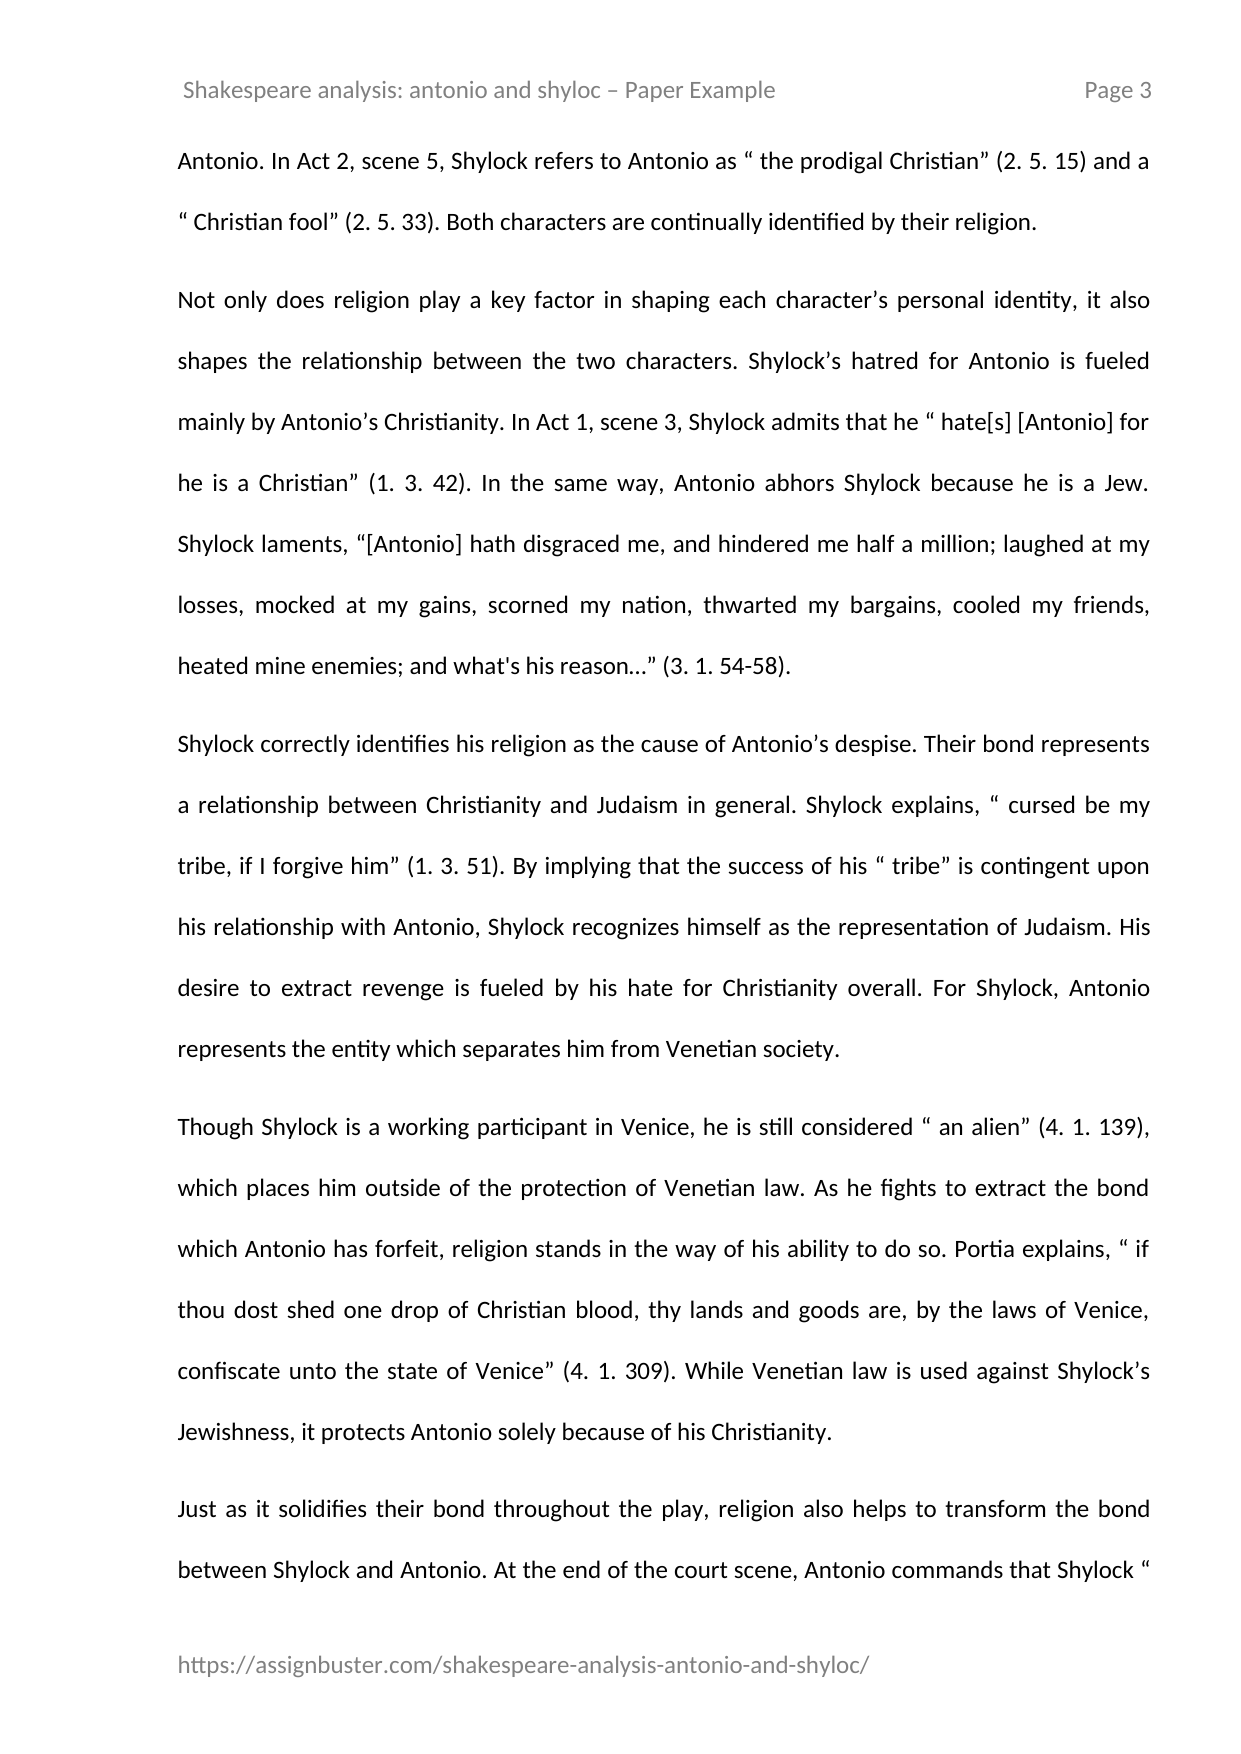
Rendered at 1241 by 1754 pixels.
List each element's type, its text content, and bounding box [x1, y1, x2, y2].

text Not only does religion play a key factor in shaping each character’s personal identity, it also shapes the relationship between the two characters. Shylock’s hatred for Antonio is fueled mainly by Antonio’s Christianity. In Act 1, scene 3, Shylock admits that he “ hate[s] [Antonio] for he is a Christian” (1. 3. 42). In the same way, Antonio abhors Shylock because he is a Jew. Shylock laments, “[Antonio] hath disgraced me, and hindered me half a million; laughed at my losses, mocked at my gains, scorned my nation, thwarted my bargains, cooled my friends, heated mine enemies; and what's his reason…” (3. 1. 54-58). [177, 284, 1152, 681]
text Though Shylock is a working participant in Venice, he is still considered “ an alien” (4. 1. 139), which places him outside of the protection of Venetian law. As he fights to extract the bond which Antonio has forfeit, religion stands in the way of his ability to do so. Portia explains, “ if thou dost shed one drop of Christian blood, thy lands and goods are, by the laws of Venice, confiscate unto the state of Venice” (4. 1. 309). While Venetian law is used against Shylock’s Jewishness, it protects Antonio solely because of his Christianity. [177, 1111, 1152, 1446]
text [177, 1493, 1152, 1585]
text Shylock correctly identifies his religion as the cause of Antonio’s despise. Their bond represents a relationship between Christianity and Judaism in general. Shylock explains, “ cursed be my tribe, if I forgive him” (1. 3. 51). By implying that the success of his “ tribe” is contingent upon his relationship with Antonio, Shylock recognizes himself as the representation of Judaism. His desire to extract revenge is fueled by his hate for Christianity overall. For Shylock, Antonio represents the entity which separates him from Venetian society. [177, 728, 1152, 1063]
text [177, 145, 1152, 237]
